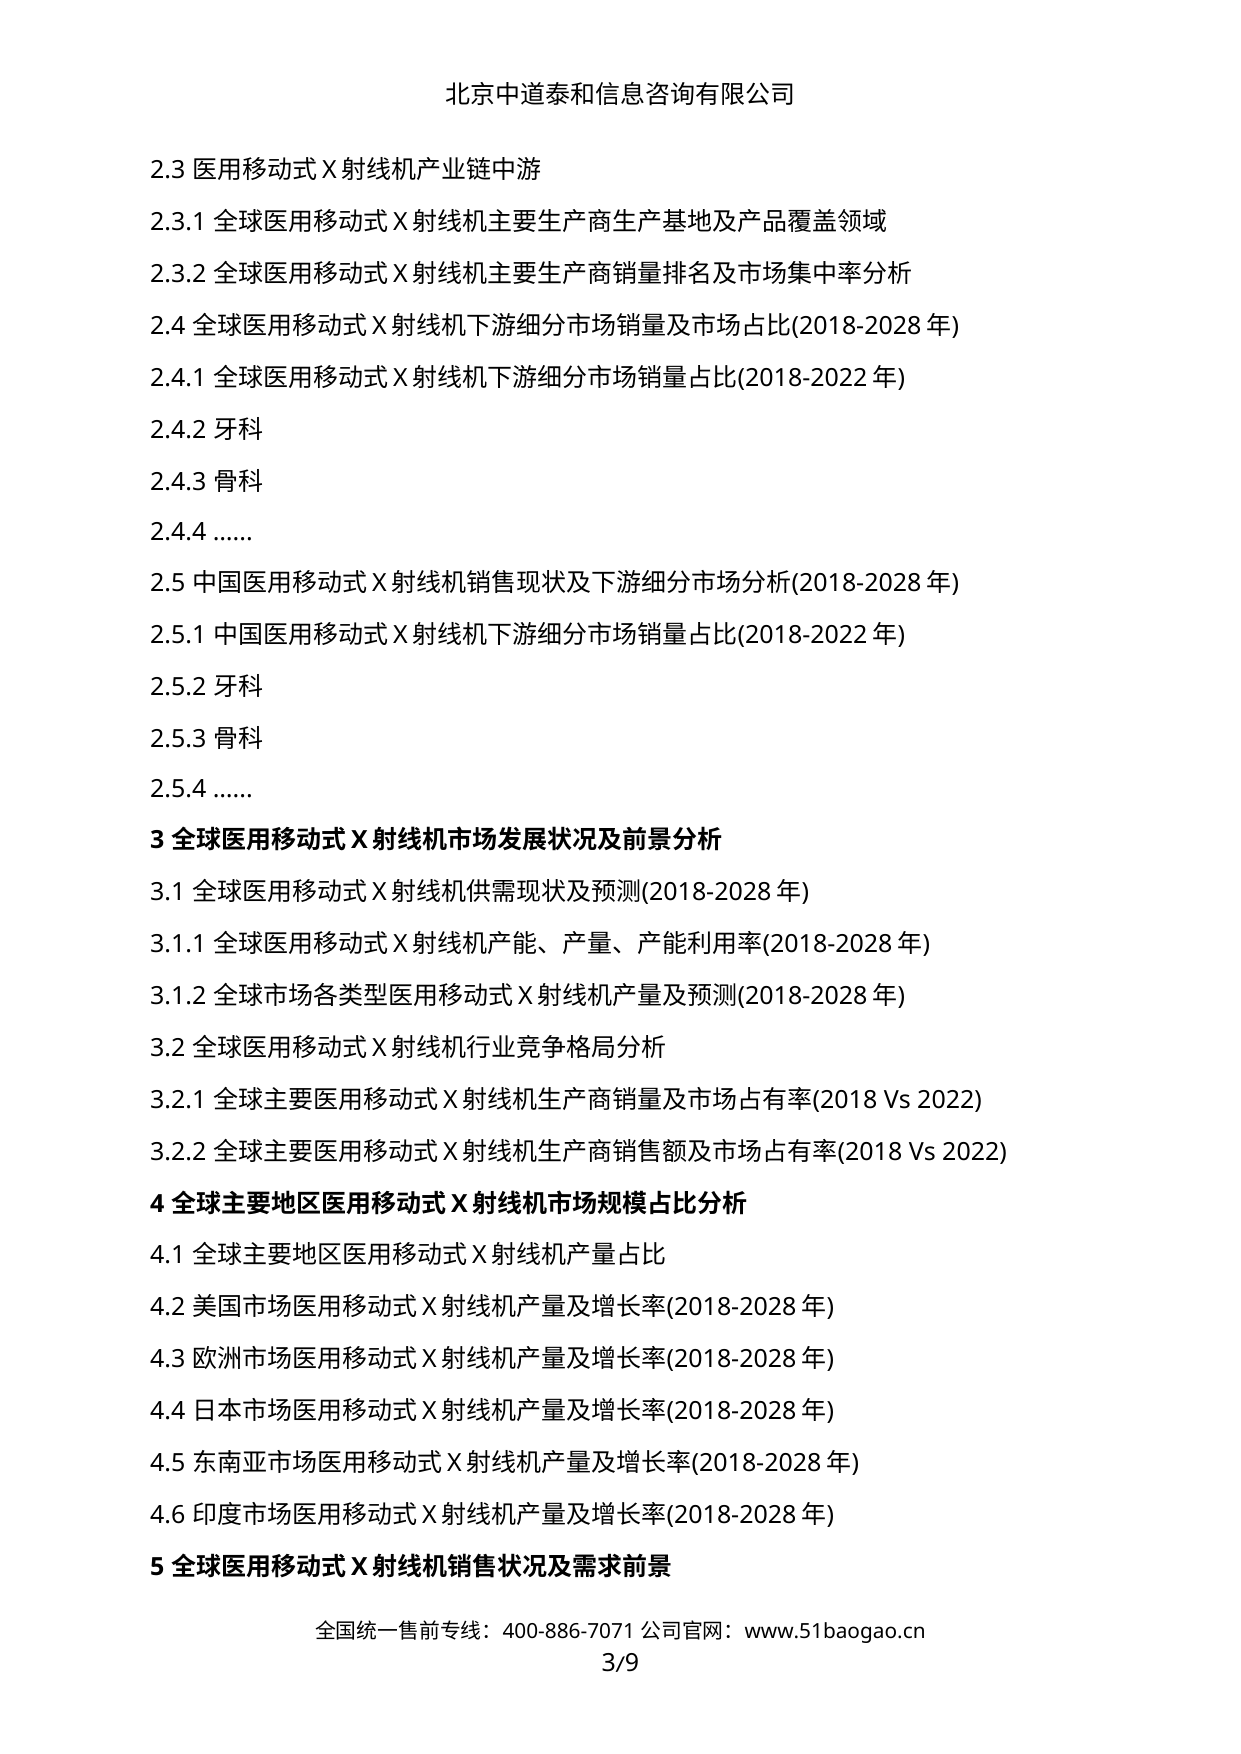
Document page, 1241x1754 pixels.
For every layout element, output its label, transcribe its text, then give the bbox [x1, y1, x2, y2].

text 2.5 中国医用移动式X射线机销售现状及下游细分市场分析(2018-2028年) [150, 563, 1090, 599]
text 3.1.1 全球医用移动式X射线机产能、产量、产能利用率(2018-2028年) [150, 924, 1090, 960]
text 3.2.2 全球主要医用移动式X射线机生产商销售额及市场占有率(2018 Vs 2022) [150, 1131, 1090, 1167]
text 2.4.2 牙科 [150, 409, 1090, 446]
text 2.5.1 中国医用移动式X射线机下游细分市场销量占比(2018-2022年) [150, 615, 1090, 651]
text 2.4.1 全球医用移动式X射线机下游细分市场销量占比(2018-2022年) [150, 357, 1090, 394]
text 4.5 东南亚市场医用移动式X射线机产量及增长率(2018-2028年) [150, 1442, 1090, 1479]
text 3.1 全球医用移动式X射线机供需现状及预测(2018-2028年) [150, 872, 1090, 908]
text 4.2 美国市场医用移动式X射线机产量及增长率(2018-2028年) [150, 1287, 1090, 1323]
text 3.2.1 全球主要医用移动式X射线机生产商销量及市场占有率(2018 Vs 2022) [150, 1079, 1090, 1116]
text 4.3 欧洲市场医用移动式X射线机产量及增长率(2018-2028年) [150, 1339, 1090, 1375]
text 2.4.4 …... [150, 513, 1090, 547]
text 2.5.3 骨科 [150, 718, 1090, 755]
text 4 全球主要地区医用移动式X射线机市场规模占比分析 [150, 1183, 1090, 1219]
text 2.3.1 全球医用移动式X射线机主要生产商生产基地及产品覆盖领域 [150, 202, 1090, 238]
text 3 全球医用移动式X射线机市场发展状况及前景分析 [150, 820, 1090, 856]
text 3.1.2 全球市场各类型医用移动式X射线机产量及预测(2018-2028年) [150, 976, 1090, 1012]
text 4.1 全球主要地区医用移动式X射线机产量占比 [150, 1235, 1090, 1271]
text 2.3 医用移动式X射线机产业链中游 [150, 150, 1090, 186]
text 2.4 全球医用移动式X射线机下游细分市场销量及市场占比(2018-2028年) [150, 306, 1090, 342]
text 2.3.2 全球医用移动式X射线机主要生产商销量排名及市场集中率分析 [150, 254, 1090, 290]
text 2.5.4 …... [150, 770, 1090, 804]
text 4.6 印度市场医用移动式X射线机产量及增长率(2018-2028年) [150, 1494, 1090, 1531]
text 3.2 全球医用移动式X射线机行业竞争格局分析 [150, 1027, 1090, 1064]
text 4.4 日本市场医用移动式X射线机产量及增长率(2018-2028年) [150, 1391, 1090, 1427]
text 2.4.3 骨科 [150, 461, 1090, 497]
text 2.5.2 牙科 [150, 667, 1090, 703]
text 5 全球医用移动式X射线机销售状况及需求前景 [150, 1546, 1090, 1582]
